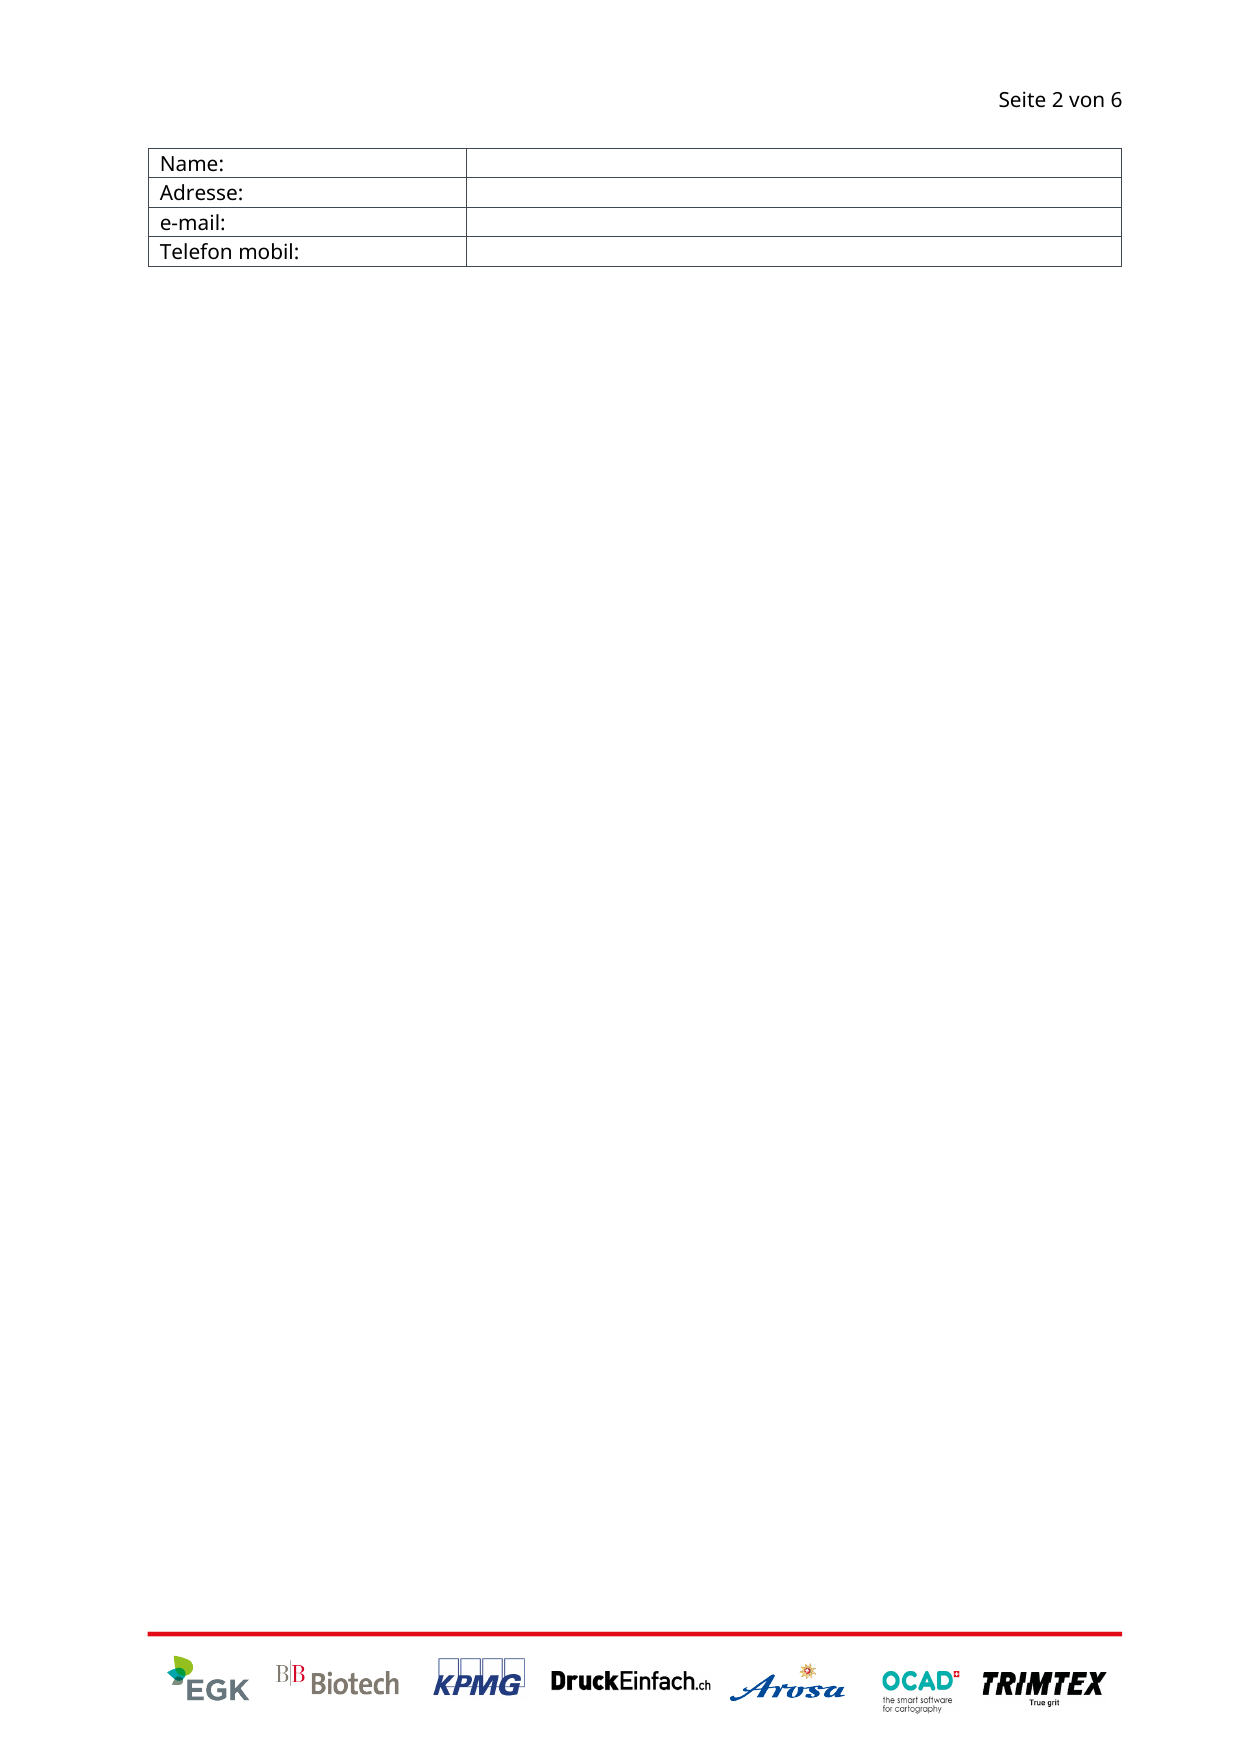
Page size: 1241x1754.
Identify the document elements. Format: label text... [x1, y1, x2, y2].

table_header Name: [149, 149, 466, 177]
table_cell Adresse: [149, 178, 466, 207]
table_cell [467, 208, 1121, 236]
picture [147, 1612, 1123, 1726]
table_cell [467, 178, 1121, 207]
table_cell Telefon mobil: [149, 237, 466, 266]
table_header [467, 149, 1121, 177]
table_cell e-mail: [149, 208, 466, 236]
table_cell [467, 237, 1121, 266]
